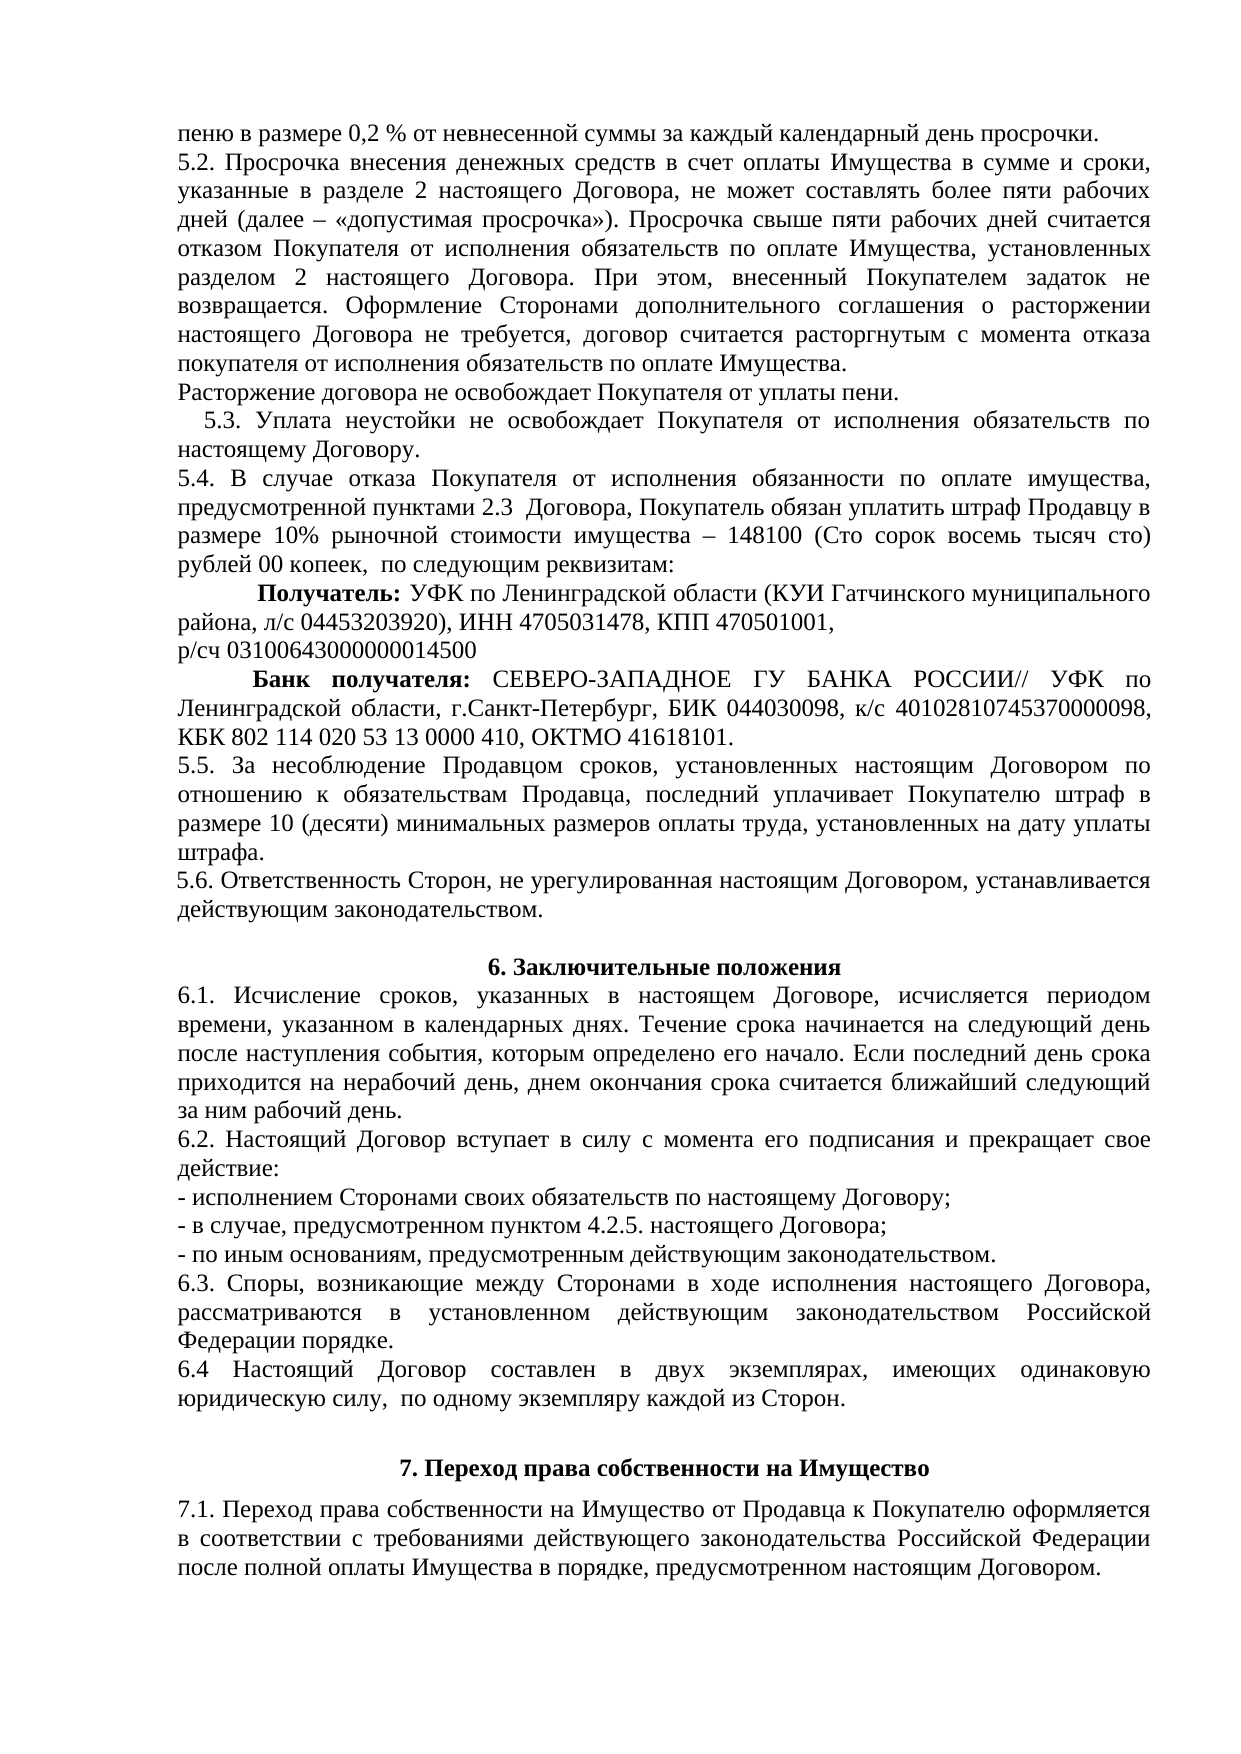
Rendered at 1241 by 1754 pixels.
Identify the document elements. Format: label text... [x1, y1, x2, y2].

text Расторжение договора не освобождает Покупателя от уплаты пени. [177, 377, 1152, 406]
list - исполнением Сторонами своих обязательств по настоящему Договору; [177, 1182, 1152, 1211]
text 7.1. Переход права собственности на Имущество от Продавца к Покупателю оформляется в соответствии с требованиями действующего законодательства Российской Федерации после полной оплаты Имущества в порядке, предусмотренном настоящим Договором. [177, 1494, 1152, 1581]
text 6.2. Настоящий Договор вступает в силу с момента его подписания и прекращает свое действие: [177, 1124, 1152, 1182]
text р/сч 03100643000000014500 [177, 636, 1152, 664]
text Получатель: УФК по Ленинградской области (КУИ Гатчинского муниципального района, л/с 04453203920), ИНН 4705031478, КПП 470501001, [177, 578, 1152, 636]
text 6.1. Исчисление сроков, указанных в настоящем Договоре, исчисляется периодом времени, указанном в календарных днях. Течение срока начинается на следующий день после наступления события, которым определено его начало. Если последний день срока приходится на нерабочий день, днем окончания срока считается ближайший следующий за ним рабочий день. [177, 981, 1152, 1124]
text 6.4 Настоящий Договор составлен в двух экземплярах, имеющих одинаковую юридическую силу, по одному экземпляру каждой из Сторон. [177, 1354, 1152, 1412]
list - по иным основаниям, предусмотренным действующим законодательством. [177, 1239, 1152, 1268]
list - в случае, предусмотренном пунктом 4.2.5. настоящего Договора; [177, 1211, 1152, 1239]
text 7. Переход права собственности на Имущество [177, 1453, 1152, 1482]
text 5.3. Уплата неустойки не освобождает Покупателя от исполнения обязательств по настоящему Договору. [162, 406, 1152, 463]
text 5.2. Просрочка внесения денежных средств в счет оплаты Имущества в сумме и сроки, указанные в разделе 2 настоящего Договора, не может составлять более пяти рабочих дней (далее – «допустимая просрочка»). Просрочка свыше пяти рабочих дней считается отказом Покупателя от исполнения обязательств по оплате Имущества, установленных разделом 2 настоящего Договора. При этом, внесенный Покупателем задаток не возвращается. Оформление Сторонами дополнительного соглашения о расторжении настоящего Договора не требуется, договор считается расторгнутым с момента отказа покупателя от исполнения обязательств по оплате Имущества. [177, 147, 1152, 377]
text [162, 118, 1152, 147]
text 6. Заключительные положения [177, 952, 1152, 981]
text 5.4. В случае отказа Покупателя от исполнения обязанности по оплате имущества, предусмотренной пунктами 2.3 Договора, Покупатель обязан уплатить штраф Продавцу в размере 10% рыночной стоимости имущества – 148100 (Сто сорок восемь тысяч сто) рублей 00 копеек, по следующим реквизитам: [177, 463, 1152, 578]
text 5.6. Ответственность Сторон, не урегулированная настоящим Договором, устанавливается действующим законодательством. [162, 866, 1152, 923]
text Банк получателя: СЕВЕРО-ЗАПАДНОЕ ГУ БАНКА РОССИИ// УФК по Ленинградской области, г.Санкт-Петербург, БИК 044030098, к/с 40102810745370000098, КБК 802 114 020 53 13 0000 410, ОКТМО 41618101. [177, 664, 1152, 751]
text 5.5. За несоблюдение Продавцом сроков, установленных настоящим Договором по отношению к обязательствам Продавца, последний уплачивает Покупателю штраф в размере 10 (десяти) минимальных размеров оплаты труда, установленных на дату уплаты штрафа. [177, 751, 1152, 866]
text 6.3. Споры, возникающие между Сторонами в ходе исполнения настоящего Договора, рассматриваются в установленном действующим законодательством Российской Федерации порядке. [177, 1268, 1152, 1354]
